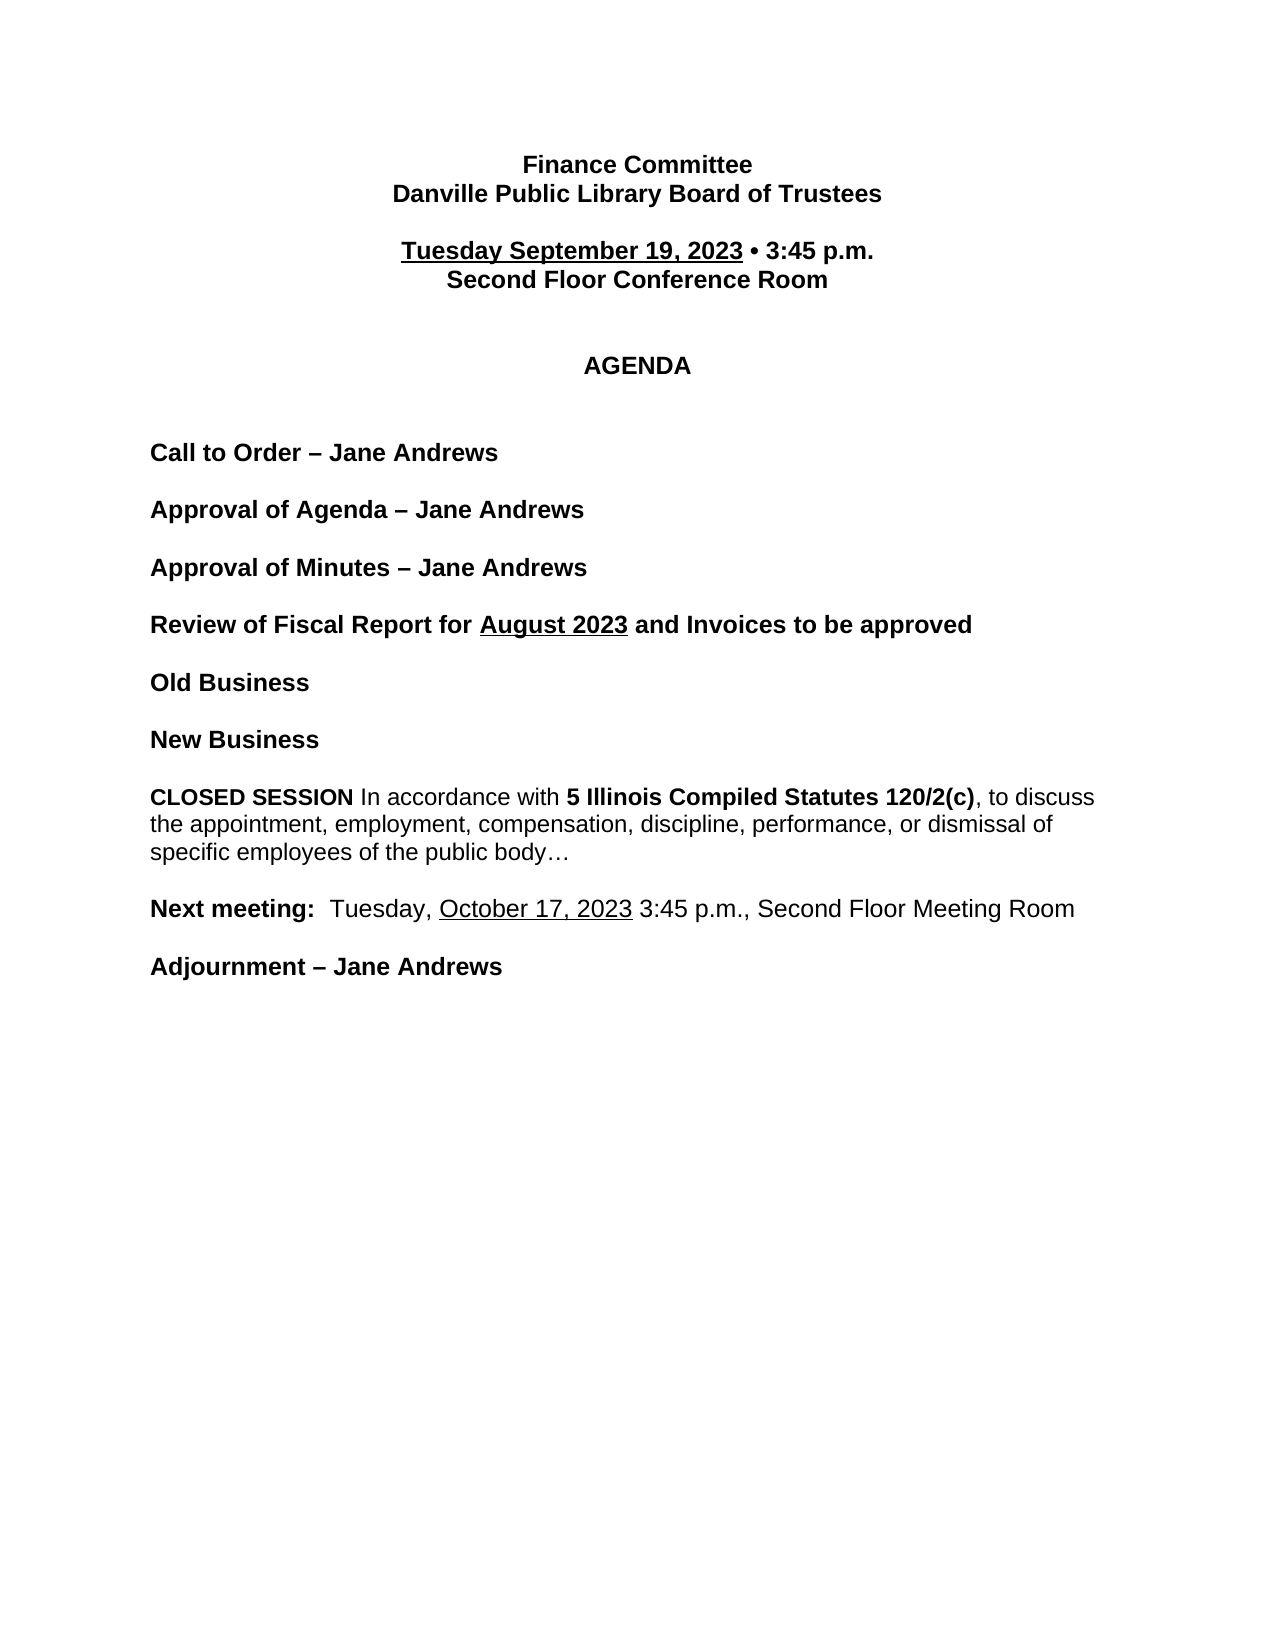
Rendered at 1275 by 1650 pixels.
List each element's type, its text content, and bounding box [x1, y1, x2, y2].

text CLOSED SESSION In accordance with 5 Illinois Compiled Statutes 120/2(c), to discuss the appointment, employment, compensation, discipline, performance, or dismissal of specific employees of the public body… [150, 782, 1125, 865]
text Tuesday September 19, 2023 • 3:45 p.m. [150, 236, 1125, 265]
text Review of Fiscal Report for August 2023 and Invoices to be approved [150, 610, 1125, 639]
text New Business [150, 725, 1125, 754]
text Next meeting: Tuesday, October 17, 2023 3:45 p.m., Second Floor Meeting Room [150, 894, 1125, 923]
text Second Floor Conference Room [150, 265, 1125, 294]
text Approval of Agenda – Jane Andrews [150, 495, 1125, 524]
text Adjournment – Jane Andrews [150, 952, 1125, 980]
text AGENDA [150, 351, 1125, 380]
text Approval of Minutes – Jane Andrews [150, 552, 1125, 581]
text Danville Public Library Board of Trustees [150, 179, 1125, 207]
text Finance Committee [150, 150, 1125, 179]
text Old Business [150, 667, 1125, 696]
text Call to Order – Jane Andrews [150, 437, 1125, 466]
